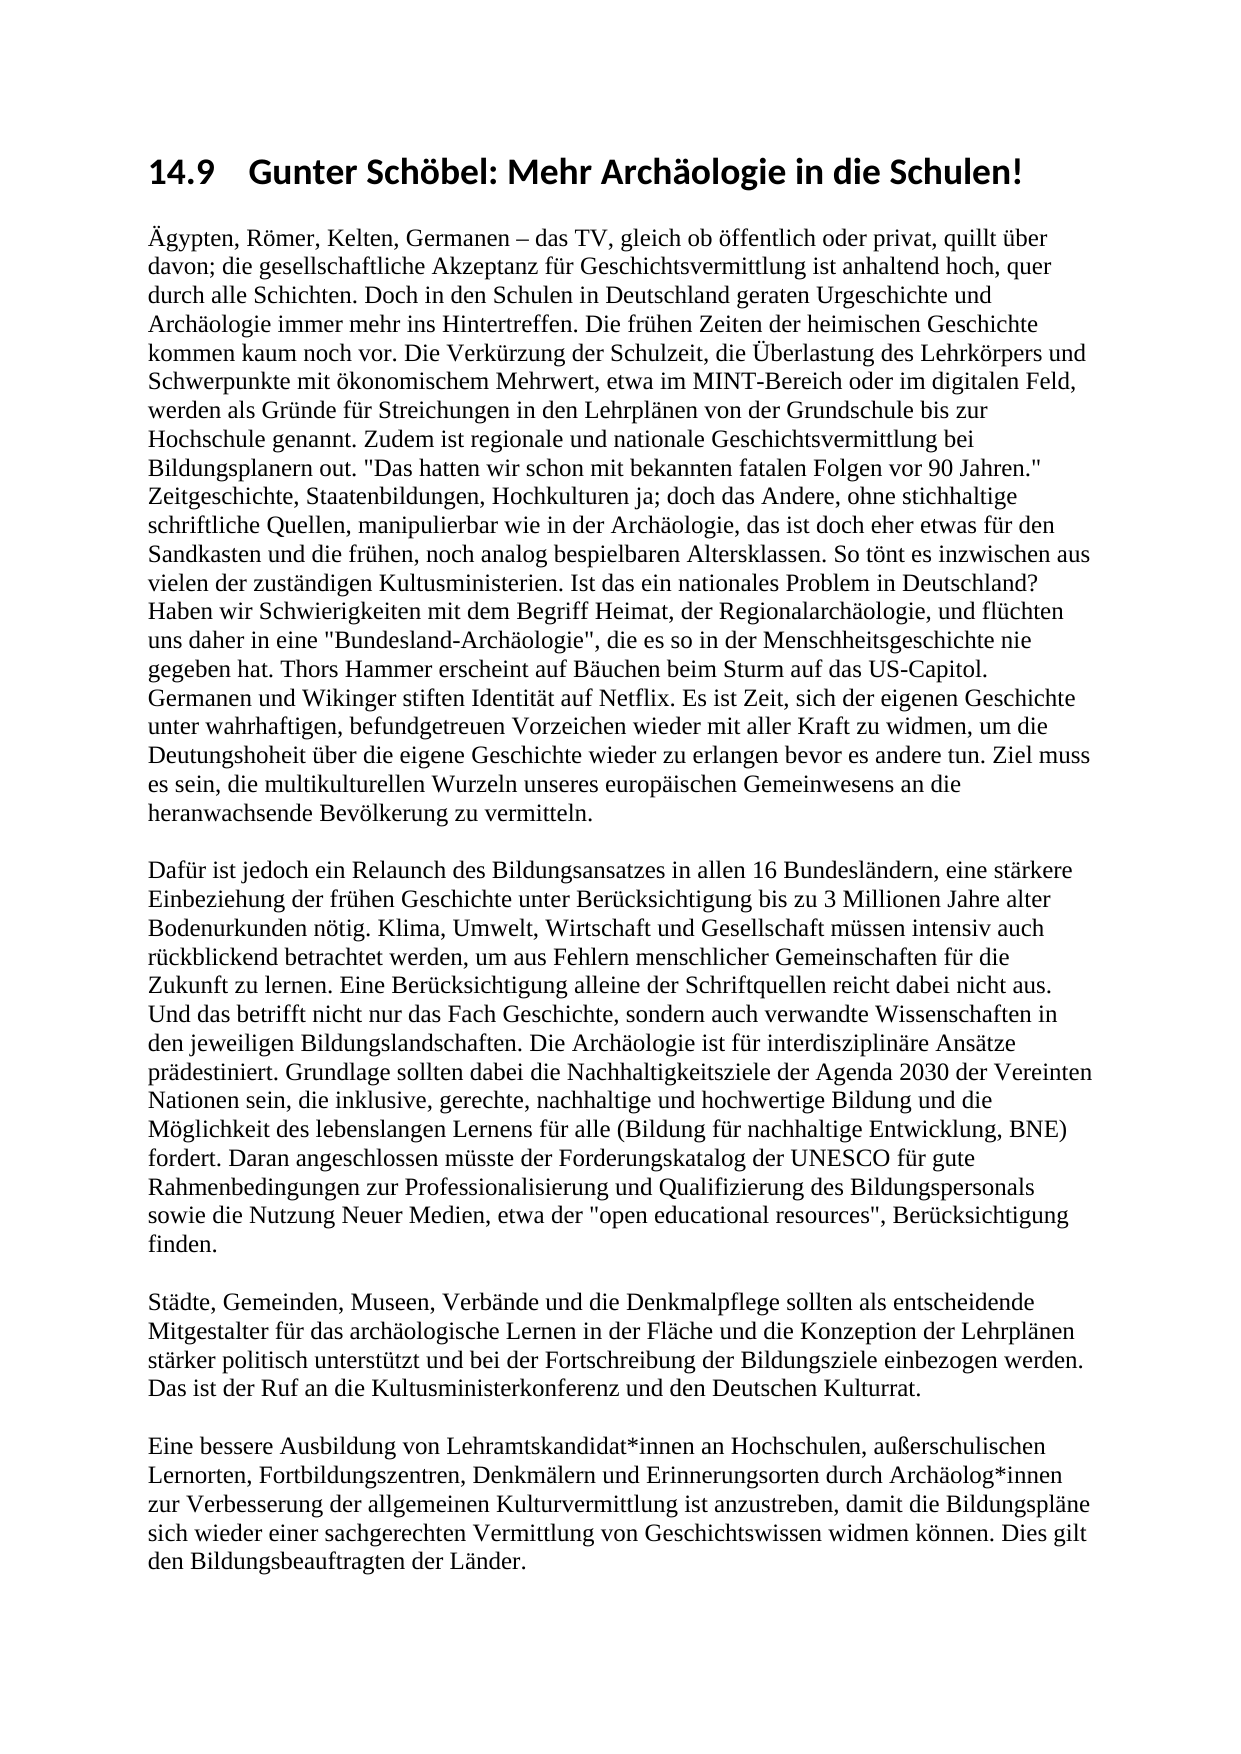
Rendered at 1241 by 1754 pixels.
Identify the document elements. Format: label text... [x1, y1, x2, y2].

text Städte, Gemeinden, Museen, Verbände und die Denkmalpflege sollten als entscheidende Mitgestalter für das archäologische Lernen in der Fläche und die Konzeption der Lehrplänen stärker politisch unterstützt und bei der Fortschreibung der Bildungsziele einbezogen werden. Das ist der Ruf an die Kultusministerkonferenz und den Deutschen Kulturrat. [148, 1287, 1093, 1402]
text Eine bessere Ausbildung von Lehramtskandidat*innen an Hochschulen, außerschulischen Lernorten, Fortbildungszentren, Denkmälern und Erinnerungsorten durch Archäolog*innen zur Verbesserung der allgemeinen Kulturvermittlung ist anzustreben, damit die Bildungspläne sich wieder einer sachgerechten Vermittlung von Geschichtswissen widmen können. Dies gilt den Bildungsbeauftragten der Länder. [148, 1431, 1093, 1575]
text Dafür ist jedoch ein Relaunch des Bildungsansatzes in allen 16 Bundesländern, eine stärkere Einbeziehung der frühen Geschichte unter Berücksichtigung bis zu 3 Millionen Jahre alter Bodenurkunden nötig. Klima, Umwelt, Wirtschaft und Gesellschaft müssen intensiv auch rückblickend betrachtet werden, um aus Fehlern menschlicher Gemeinschaften für die Zukunft zu lernen. Eine Berücksichtigung alleine der Schriftquellen reicht dabei nicht aus. Und das betrifft nicht nur das Fach Geschichte, sondern auch verwandte Wissenschaften in den jeweiligen Bildungslandschaften. Die Archäologie ist für interdisziplinäre Ansätze prädestiniert. Grundlage sollten dabei die Nachhaltigkeitsziele der Agenda 2030 der Vereinten Nationen sein, die inklusive, gerechte, nachhaltige und hochwertige Bildung und die Möglichkeit des lebenslangen Lernens für alle (Bildung für nachhaltige Entwicklung, BNE) fordert. Daran angeschlossen müsste der Forderungskatalog der UNESCO für gute Rahmenbedingungen zur Professionalisierung und Qualifizierung des Bildungspersonals sowie die Nutzung Neuer Medien, etwa der "open educational resources", Berücksichtigung finden. [148, 856, 1093, 1258]
text Ägypten, Römer, Kelten, Germanen – das TV, gleich ob öffentlich oder privat, quillt über davon; die gesellschaftliche Akzeptanz für Geschichtsvermittlung ist anhaltend hoch, quer durch alle Schichten. Doch in den Schulen in Deutschland geraten Urgeschichte und Archäologie immer mehr ins Hintertreffen. Die frühen Zeiten der heimischen Geschichte kommen kaum noch vor. Die Verkürzung der Schulzeit, die Überlastung des Lehrkörpers und Schwerpunkte mit ökonomischem Mehrwert, etwa im MINT-Bereich oder im digitalen Feld, werden als Gründe für Streichungen in den Lehrplänen von der Grundschule bis zur Hochschule genannt. Zudem ist regionale und nationale Geschichtsvermittlung bei Bildungsplanern out. "Das hatten wir schon mit bekannten fatalen Folgen vor 90 Jahren." Zeitgeschichte, Staatenbildungen, Hochkulturen ja; doch das Andere, ohne stichhaltige schriftliche Quellen, manipulierbar wie in der Archäologie, das ist doch eher etwas für den Sandkasten und die frühen, noch analog bespielbaren Altersklassen. So tönt es inzwischen aus vielen der zuständigen Kultusministerien. Ist das ein nationales Problem in Deutschland? Haben wir Schwierigkeiten mit dem Begriff Heimat, der Regionalarchäologie, und flüchten uns daher in eine "Bundesland-Archäologie", die es so in der Menschheitsgeschichte nie gegeben hat. Thors Hammer erscheint auf Bäuchen beim Sturm auf das US-Capitol. Germanen und Wikinger stiften Identität auf Netflix. Es ist Zeit, sich der eigenen Geschichte unter wahrhaftigen, befundgetreuen Vorzeichen wieder mit aller Kraft zu widmen, um die Deutungshoheit über die eigene Geschichte wieder zu erlangen bevor es andere tun. Ziel muss es sein, die multikulturellen Wurzeln unseres europäischen Gemeinwesens an die heranwachsende Bevölkerung zu vermitteln. [148, 223, 1093, 826]
subtitle 14.9 Gunter Schöbel: Mehr Archäologie in die Schulen! [148, 148, 1093, 193]
